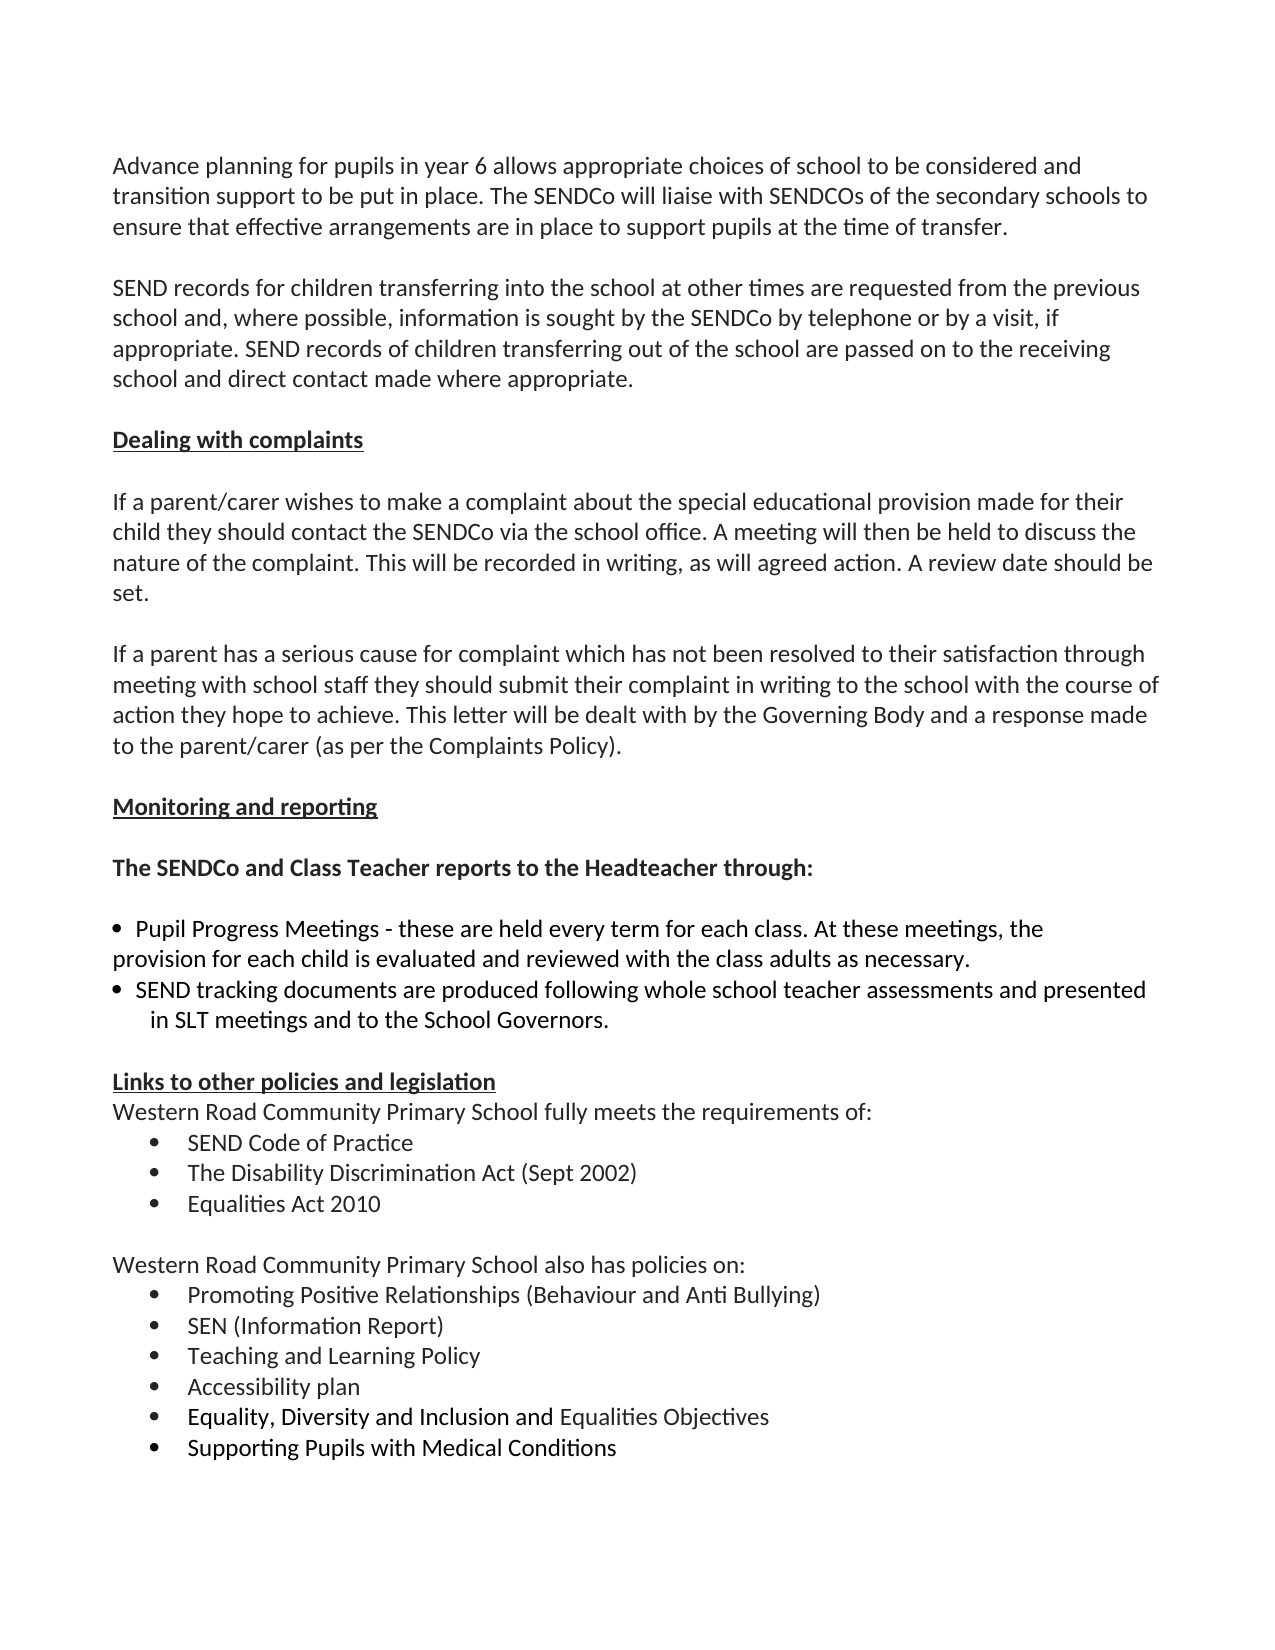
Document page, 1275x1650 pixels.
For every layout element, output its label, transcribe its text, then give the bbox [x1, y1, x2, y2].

list SEND tracking documents are produced following whole school teacher assessments and presented in SLT meetings and to the School Governors. [112, 974, 1162, 1035]
text SEND records for children transferring into the school at other times are requested from the previous school and, where possible, information is sought by the SENDCo by telephone or by a visit, if appropriate. SEND records of children transferring out of the school are passed on to the receiving school and direct contact made where appropriate. [112, 272, 1162, 394]
list The Disability Discrimination Act (Sept 2002) [150, 1157, 1162, 1188]
text Western Road Community Primary School also has policies on: [112, 1249, 1162, 1279]
list SEN (Information Report) [150, 1310, 1162, 1340]
list Equalities Act 2010 [150, 1188, 1162, 1218]
text Western Road Community Primary School fully meets the requirements of: [112, 1096, 1162, 1127]
text The SENDCo and Class Teacher reports to the Headteacher through: [112, 852, 1162, 882]
text Links to other policies and legislation [112, 1066, 1162, 1096]
list Supporting Pupils with Medical Conditions [150, 1432, 1162, 1462]
text If a parent/carer wishes to make a complaint about the special educational provision made for their child they should contact the SENDCo via the school office. A meeting will then be held to discuss the nature of the complaint. This will be recorded in writing, as will agreed action. A review date should be set. [112, 486, 1162, 608]
text Advance planning for pupils in year 6 allows appropriate choices of school to be considered and transition support to be put in place. The SENDCo will liaise with SENDCOs of the secondary schools to ensure that effective arrangements are in place to support pupils at the time of transfer. [112, 150, 1162, 242]
text provision for each child is evaluated and reviewed with the class adults as necessary. [112, 943, 1162, 974]
text Monitoring and reporting [112, 791, 1162, 821]
list Promoting Positive Relationships (Behaviour and Anti Bullying) [150, 1279, 1162, 1310]
list Accessibility plan [150, 1371, 1162, 1401]
text Dealing with complaints [112, 425, 1162, 455]
list Pupil Progress Meetings - these are held every term for each class. At these meetings, the [112, 913, 1162, 943]
text If a parent has a serious cause for complaint which has not been resolved to their satisfaction through meeting with school staff they should submit their complaint in writing to the school with the course of action they hope to achieve. This letter will be dealt with by the Governing Body and a response made to the parent/carer (as per the Complaints Policy). [112, 638, 1162, 760]
list Equality, Diversity and Inclusion and Equalities Objectives [150, 1401, 1162, 1432]
list Teaching and Learning Policy [150, 1340, 1162, 1371]
list SEND Code of Practice [150, 1127, 1162, 1157]
